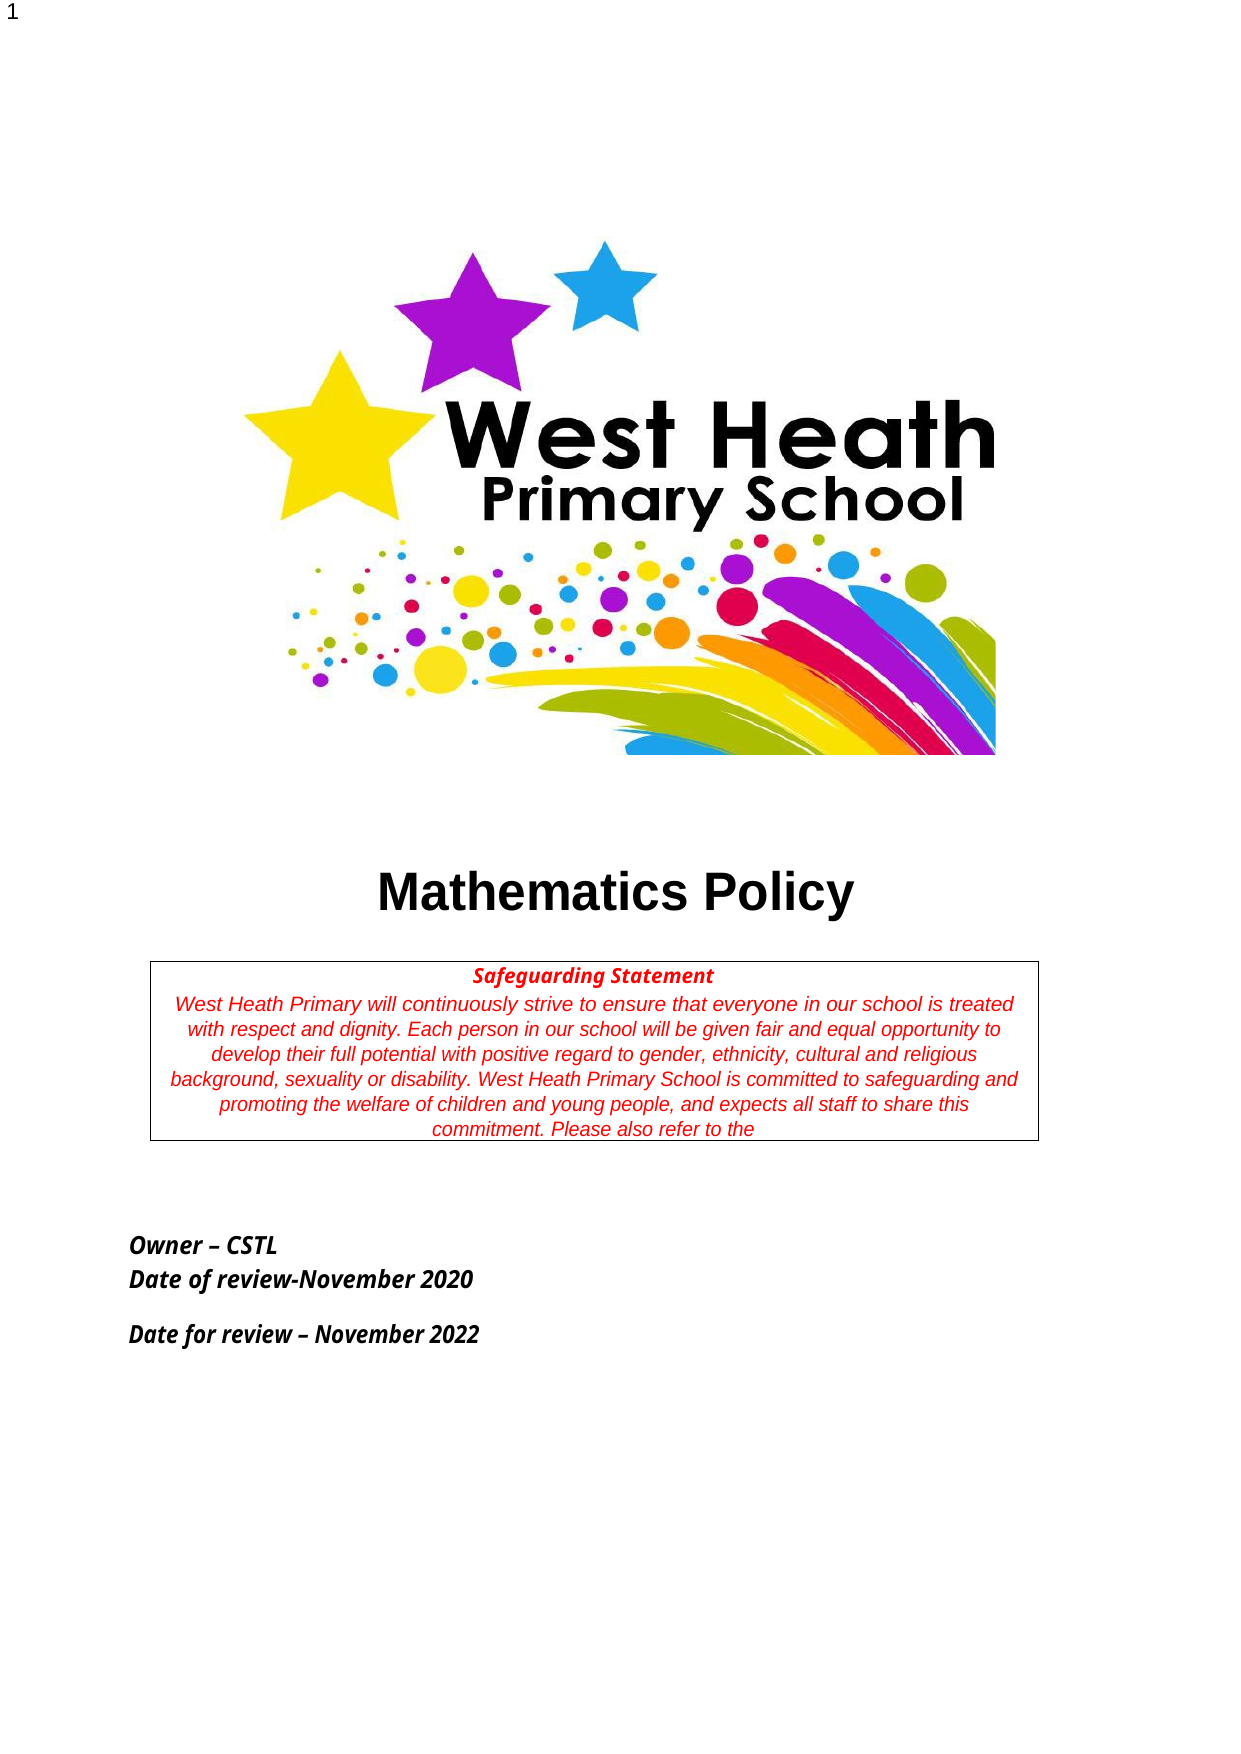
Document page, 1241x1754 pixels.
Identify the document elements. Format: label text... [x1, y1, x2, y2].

text Owner – CSTL [129, 1227, 1101, 1261]
picture [239, 236, 996, 755]
text Date for review – November 2022 [128, 1316, 489, 1350]
title Mathematics Policy [375, 860, 857, 922]
text Date of review-November 2020 [129, 1261, 1101, 1295]
